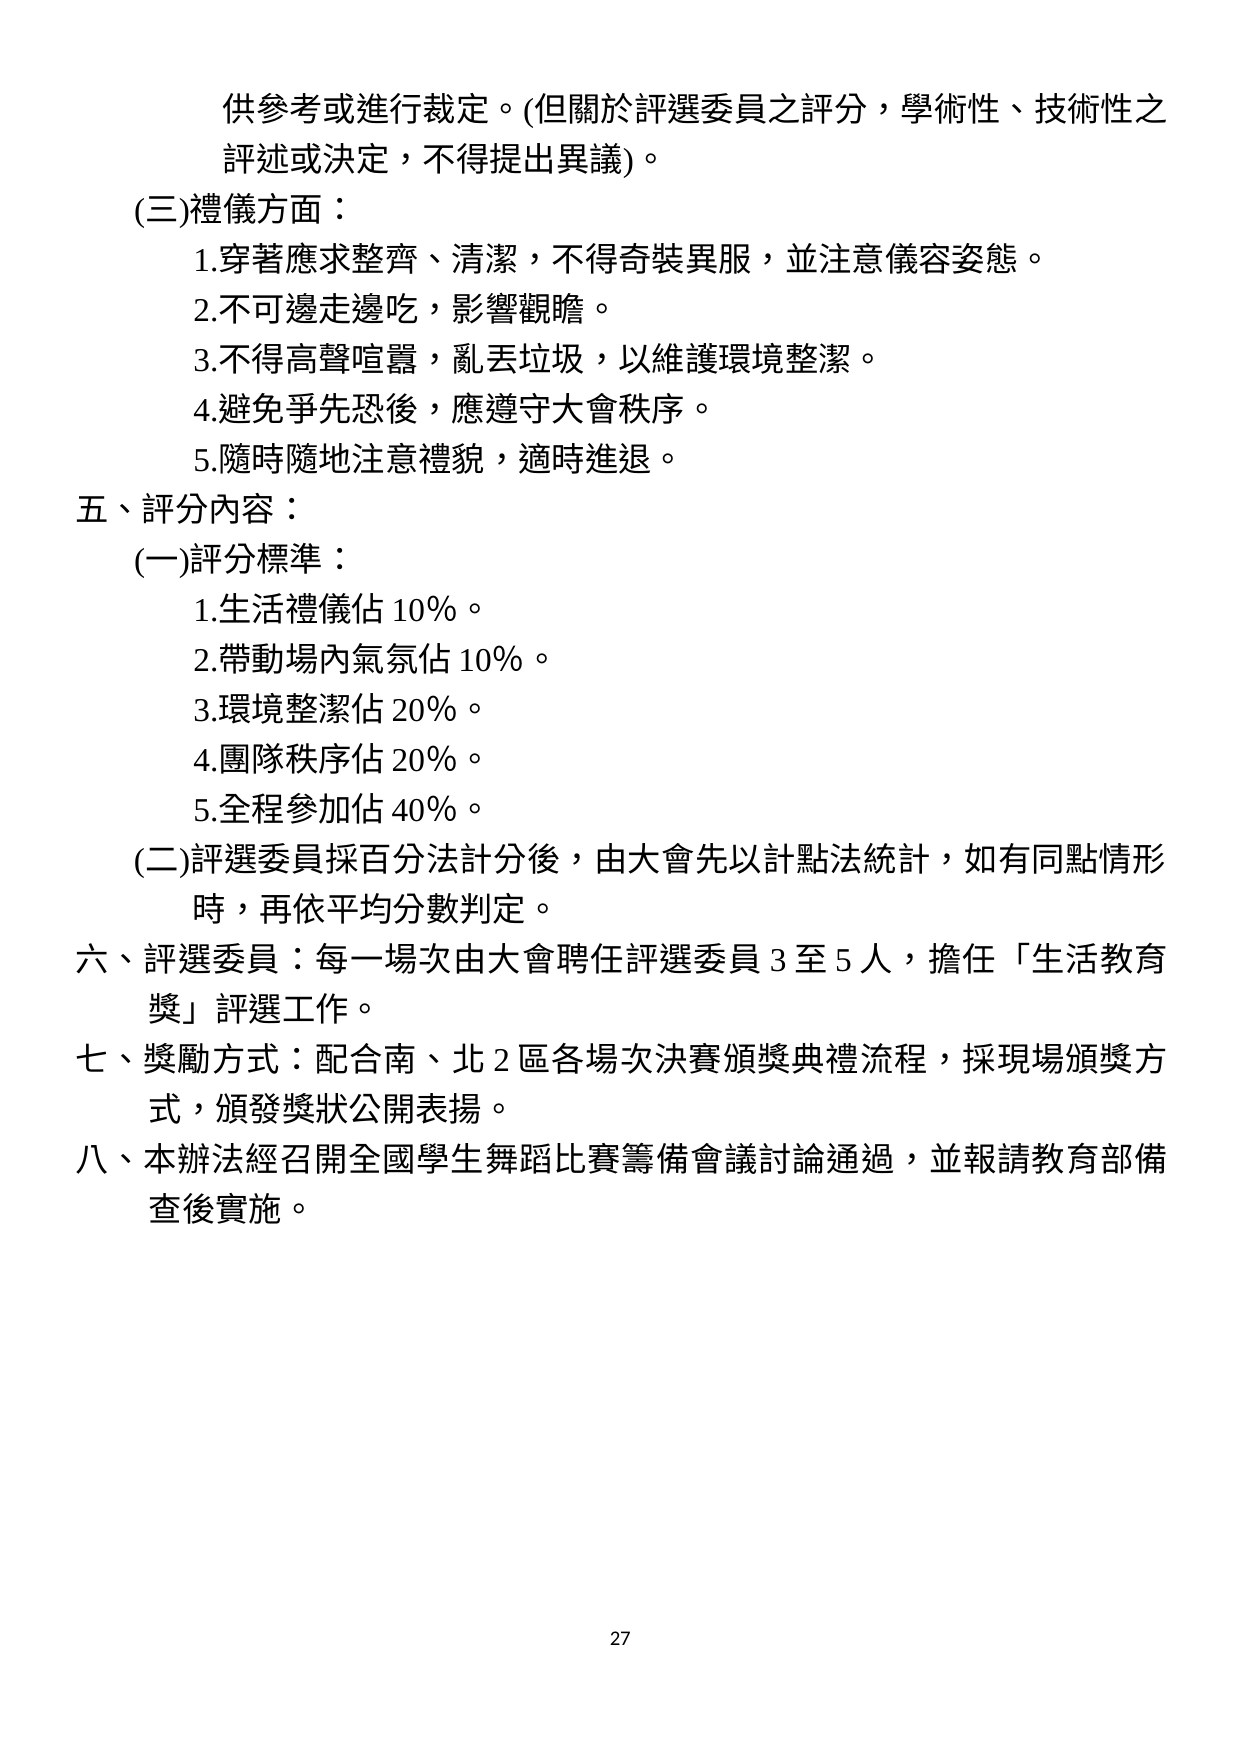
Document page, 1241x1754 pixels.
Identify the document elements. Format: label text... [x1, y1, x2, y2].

text 1.生活禮儀佔10％。 [193, 581, 1168, 631]
text 3.不得高聲喧囂，亂丟垃圾，以維護環境整潔。 [193, 331, 1168, 381]
text 七、獎勵方式：配合南、北2區各場次決賽頒獎典禮流程，採現場頒獎方 式，頒發獎狀公開表揚。 [75, 1031, 1168, 1131]
text 2.不可邊走邊吃，影響觀瞻。 [193, 281, 1168, 331]
text 5.隨時隨地注意禮貌，適時進退。 [193, 431, 1168, 481]
text (三)禮儀方面： [134, 181, 1168, 231]
text 1.穿著應求整齊、清潔，不得奇裝異服，並注意儀容姿態。 [193, 231, 1168, 281]
text 六、評選委員：每一場次由大會聘任評選委員3至5人，擔任「生活教育 獎」評選工作。 [75, 931, 1168, 1031]
text 4.避免爭先恐後，應遵守大會秩序。 [193, 381, 1168, 431]
text 五、評分內容： [75, 481, 1168, 531]
text 八、本辦法經召開全國學生舞蹈比賽籌備會議討論通過，並報請教育部備查後實施。 [75, 1131, 1168, 1231]
text 3.環境整潔佔20％。 [193, 681, 1168, 731]
text 2.帶動場內氣氛佔10％。 [193, 631, 1168, 681]
text 5.全程參加佔40％。 [193, 781, 1168, 831]
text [193, 81, 1168, 181]
text 4.團隊秩序佔20％。 [193, 731, 1168, 781]
text (一)評分標準： [134, 531, 1168, 581]
text (二)評選委員採百分法計分後，由大會先以計點法統計，如有同點情形時，再依平均分數判定。 [134, 831, 1168, 931]
